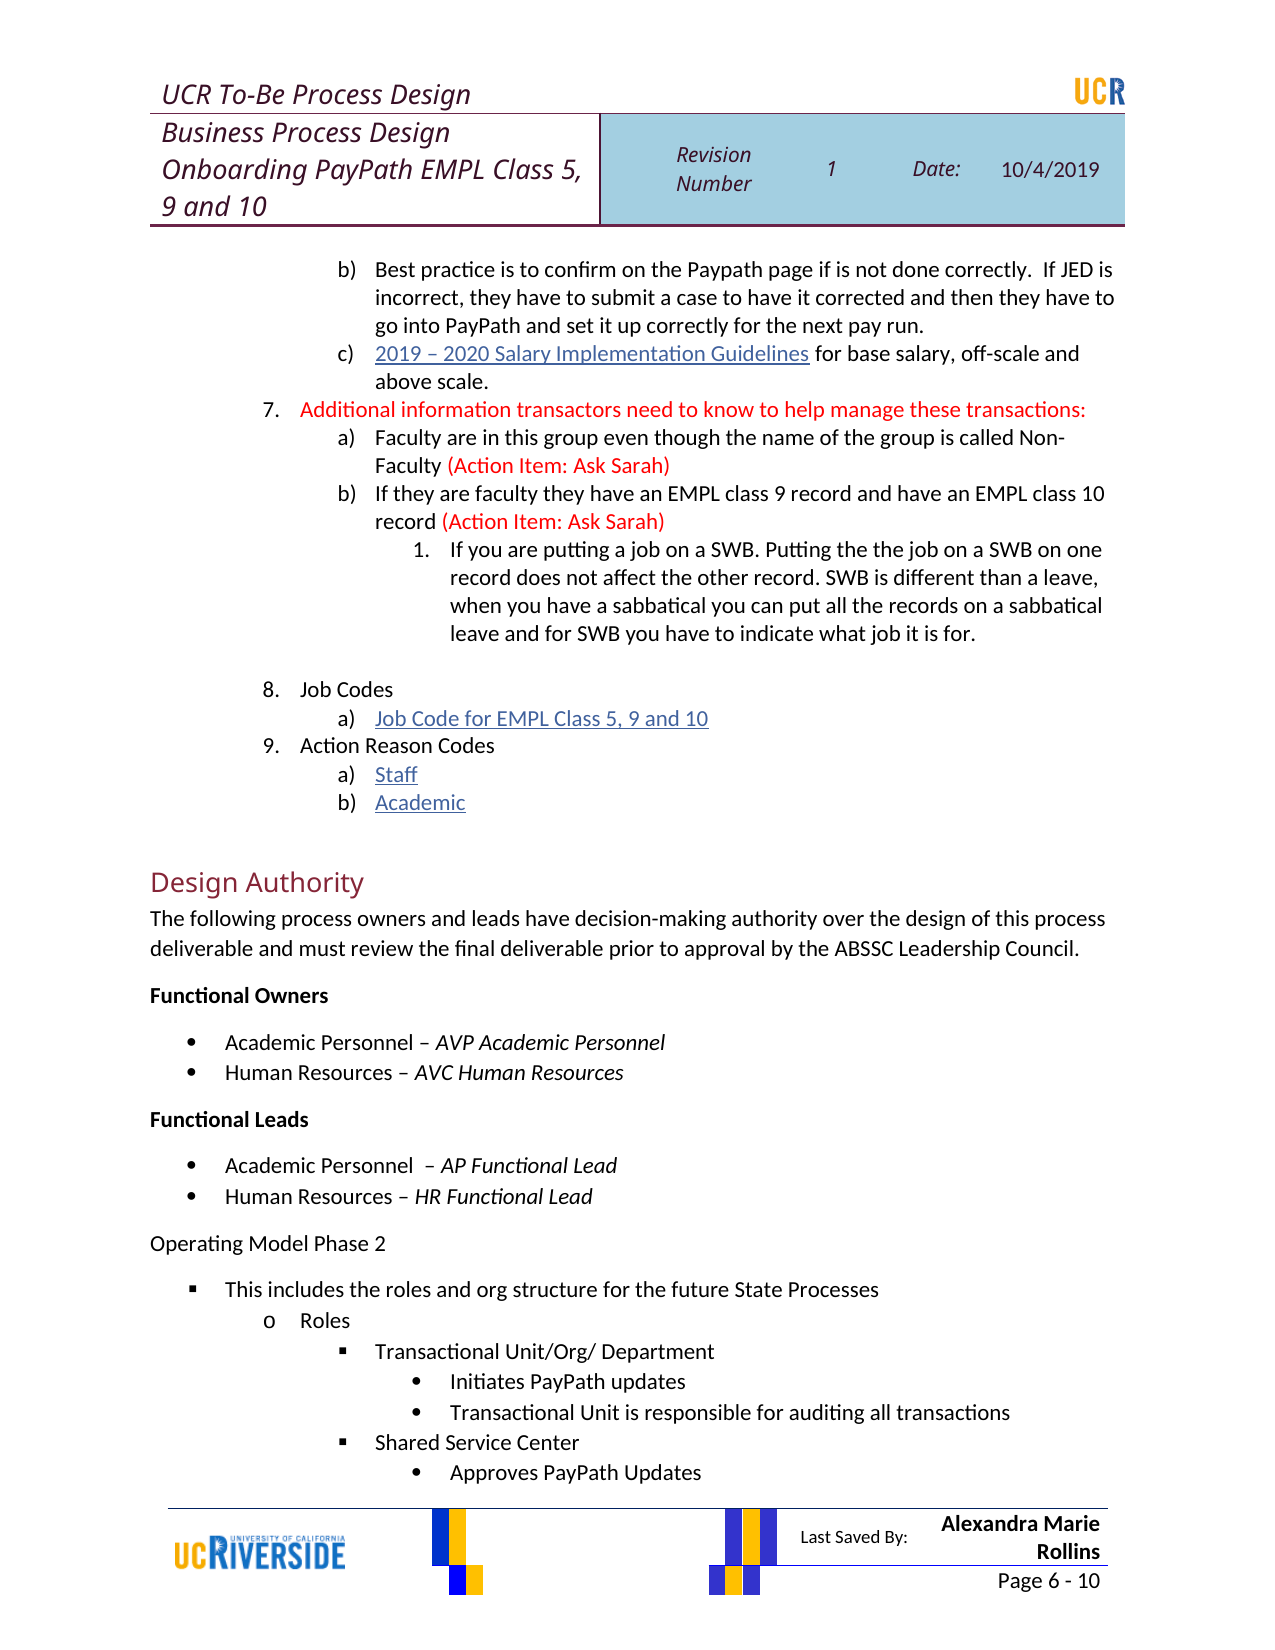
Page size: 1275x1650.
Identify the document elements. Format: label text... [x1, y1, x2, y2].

picture [175, 1522, 345, 1583]
list Approves PayPath Updates [412, 1458, 1125, 1486]
text Functional Leads [150, 1105, 1125, 1133]
list Faculty are in this group even though the name of the group is called Non-Faculty (Action Item: Ask Sarah) [337, 423, 1125, 479]
list 2019 – 2020 Salary Implementation Guidelines for base salary, off-scale and above scale. [337, 339, 1125, 395]
text Functional Owners [150, 981, 1125, 1009]
list Academic Personnel – AP Functional Lead [187, 1152, 1125, 1179]
list Initiates PayPath updates [412, 1367, 1125, 1395]
text Operating Model Phase 2 [150, 1229, 1125, 1257]
list Action Reason Codes [262, 732, 1125, 760]
text The following process owners and leads have decision-making authority over the design of this process deliverable and must review the final deliverable prior to approval by the ABSSC Leadership Council. [150, 904, 1125, 962]
list Best practice is to confirm on the Paypath page if is not done correctly. If JED is incorrect, they have to submit a case to have it corrected and then they have to go into PayPath and set it up correctly for the next pay run. [337, 255, 1125, 339]
list Human Resources – AVC Human Resources [187, 1058, 1125, 1086]
list Transactional Unit/Org/ Department [337, 1337, 1125, 1365]
list Academic Personnel – AVP Academic Personnel [187, 1028, 1125, 1056]
list Job Code for EMPL Class 5, 9 and 10 [337, 704, 1125, 732]
list Academic [337, 788, 1125, 816]
list Transactional Unit is responsible for auditing all transactions [412, 1398, 1125, 1426]
subtitle Design Authority [150, 864, 1125, 901]
list Staff [337, 760, 1125, 788]
list Additional information transactors need to know to help manage these transactions: [262, 395, 1125, 423]
list Roles [262, 1306, 1125, 1335]
picture [1073, 75, 1125, 106]
list If they are faculty they have an EMPL class 9 record and have an EMPL class 10 record (Action Item: Ask Sarah) [337, 479, 1125, 536]
list If you are putting a job on a SWB. Putting the the job on a SWB on one record does not affect the other record. SWB is different than a leave, when you have a sabbatical you can put all the records on a sabbatical leave and for SWB you have to indicate what job it is for. [412, 536, 1125, 648]
list Job Codes [262, 676, 1125, 704]
list This includes the roles and org structure for the future State Processes [187, 1276, 1125, 1303]
list Human Resources – HR Functional Lead [187, 1182, 1125, 1210]
list Shared Service Center [337, 1428, 1125, 1456]
